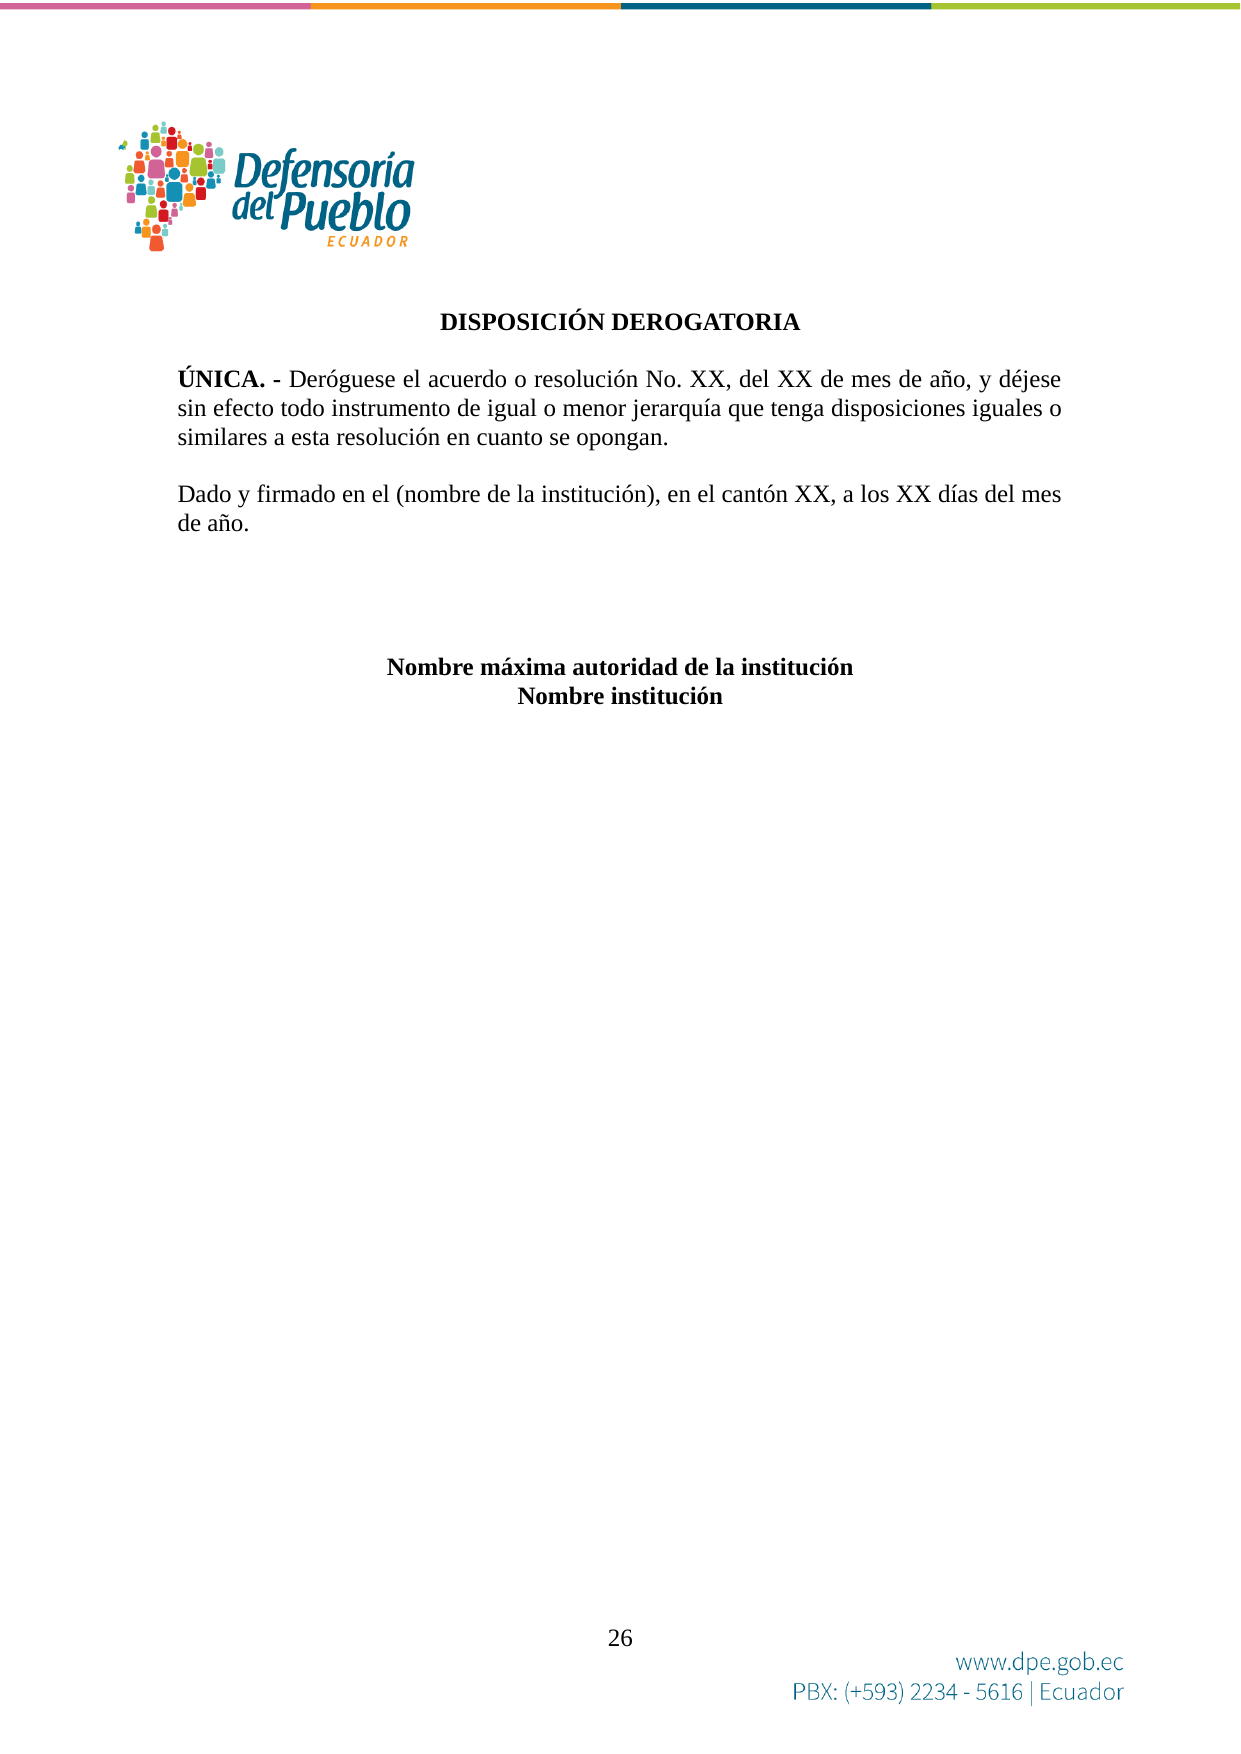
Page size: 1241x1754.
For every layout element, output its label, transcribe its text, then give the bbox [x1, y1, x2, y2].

text DISPOSICIÓN DEROGATORIA [177, 307, 1063, 336]
text Dado y firmado en el (nombre de la institución), en el cantón XX, a los XX días del mes de año. [177, 479, 1063, 537]
text Nombre institución [177, 681, 1063, 709]
text Nombre máxima autoridad de la institución [177, 652, 1063, 681]
text ÚNICA. - Deróguese el acuerdo o resolución No. XX, del XX de mes de año, y déjese sin efecto todo instrumento de igual o menor jerarquía que tenga disposiciones iguales o similares a esta resolución en cuanto se opongan. [177, 364, 1063, 451]
picture [0, 3, 1241, 1754]
